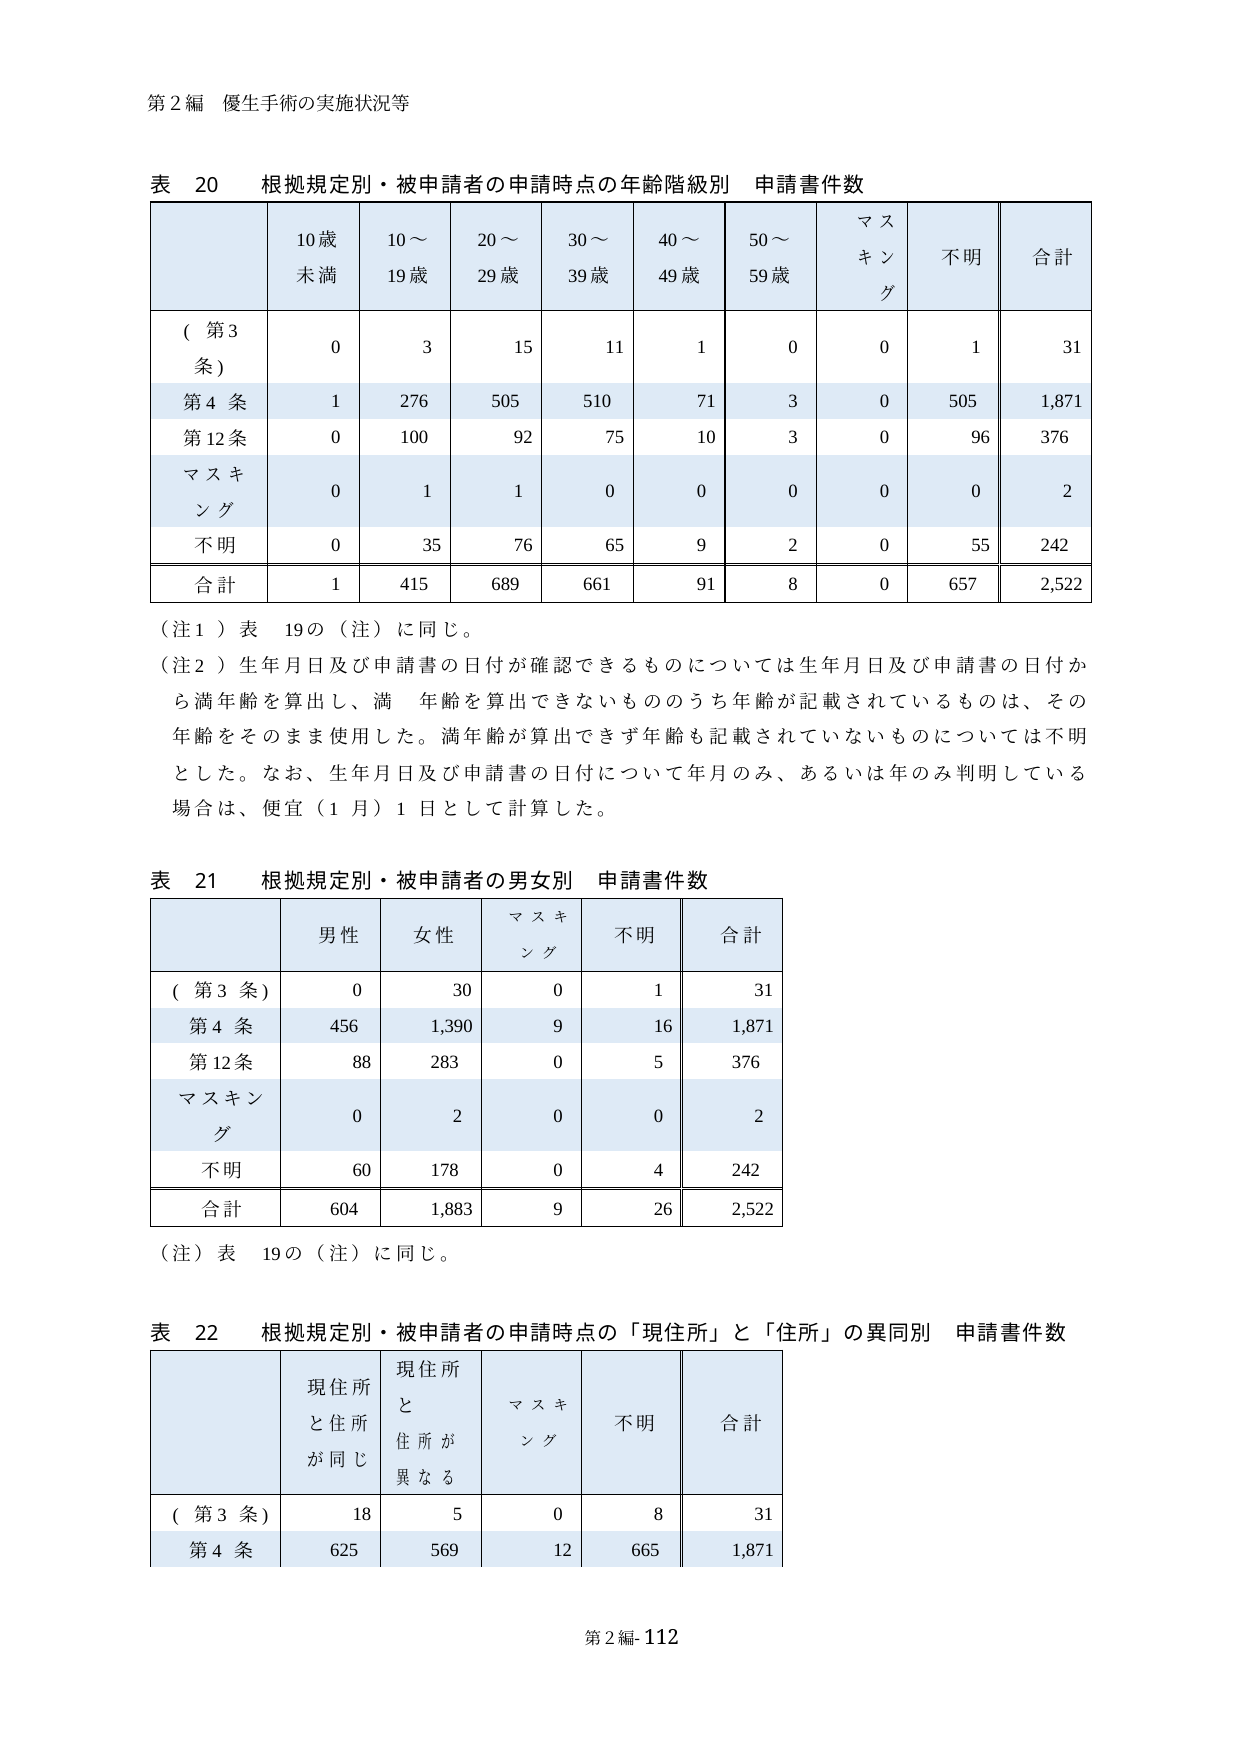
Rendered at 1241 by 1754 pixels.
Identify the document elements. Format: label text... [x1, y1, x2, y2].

text （注1）表 29の（注）に同じ。 [150, 610, 1092, 646]
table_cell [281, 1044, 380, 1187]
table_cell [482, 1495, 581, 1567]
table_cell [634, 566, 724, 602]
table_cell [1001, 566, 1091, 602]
text （注2）生年月日及び申請書の日付が確認できるものについては生年月日及び申請書の日付から満年齢を算出し、満 年齢を算出できないもののうち年齢が記載されているものは、その年齢をそのまま使用した。満年齢が算出できず年齢も記載されていないものについては不明とした。なお、生年月日及び申請書の日付について年月のみ、あるいは年のみ判明している場合は、便宜（1月）1日として計算した。 [150, 646, 1092, 826]
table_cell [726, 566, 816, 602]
text 表 32 根拠規定別・被申請者の申請時点の「現住所」と「住所」の異同別 申請書件数 [150, 1313, 1090, 1349]
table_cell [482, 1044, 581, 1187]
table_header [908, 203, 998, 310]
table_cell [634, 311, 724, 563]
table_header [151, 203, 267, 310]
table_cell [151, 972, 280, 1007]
text 表 31 根拠規定別・被申請者の男女別 申請書件数 [150, 862, 1090, 898]
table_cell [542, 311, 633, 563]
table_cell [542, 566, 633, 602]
text 表 30 根拠規定別・被申請者の申請時点の年齢階級別 申請書件数 [150, 165, 1090, 201]
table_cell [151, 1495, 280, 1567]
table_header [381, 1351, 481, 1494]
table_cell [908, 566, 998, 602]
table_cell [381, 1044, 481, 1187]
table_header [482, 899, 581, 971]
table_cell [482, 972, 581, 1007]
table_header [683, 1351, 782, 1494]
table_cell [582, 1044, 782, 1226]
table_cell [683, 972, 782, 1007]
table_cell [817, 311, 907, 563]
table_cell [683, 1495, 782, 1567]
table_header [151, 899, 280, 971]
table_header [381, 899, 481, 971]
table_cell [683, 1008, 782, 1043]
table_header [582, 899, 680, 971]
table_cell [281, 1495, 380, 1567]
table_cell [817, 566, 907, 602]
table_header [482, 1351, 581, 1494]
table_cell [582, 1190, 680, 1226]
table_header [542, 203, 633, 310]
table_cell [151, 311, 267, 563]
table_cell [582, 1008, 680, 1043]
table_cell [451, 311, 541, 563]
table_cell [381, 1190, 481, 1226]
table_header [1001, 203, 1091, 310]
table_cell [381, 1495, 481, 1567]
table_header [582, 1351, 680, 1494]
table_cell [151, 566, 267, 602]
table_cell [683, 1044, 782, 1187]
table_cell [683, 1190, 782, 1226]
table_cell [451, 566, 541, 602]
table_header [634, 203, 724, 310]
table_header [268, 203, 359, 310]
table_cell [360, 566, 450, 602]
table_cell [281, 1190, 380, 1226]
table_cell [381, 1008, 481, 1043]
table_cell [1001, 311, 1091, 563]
text （注）表 29の（注）に同じ。 [150, 1234, 1092, 1270]
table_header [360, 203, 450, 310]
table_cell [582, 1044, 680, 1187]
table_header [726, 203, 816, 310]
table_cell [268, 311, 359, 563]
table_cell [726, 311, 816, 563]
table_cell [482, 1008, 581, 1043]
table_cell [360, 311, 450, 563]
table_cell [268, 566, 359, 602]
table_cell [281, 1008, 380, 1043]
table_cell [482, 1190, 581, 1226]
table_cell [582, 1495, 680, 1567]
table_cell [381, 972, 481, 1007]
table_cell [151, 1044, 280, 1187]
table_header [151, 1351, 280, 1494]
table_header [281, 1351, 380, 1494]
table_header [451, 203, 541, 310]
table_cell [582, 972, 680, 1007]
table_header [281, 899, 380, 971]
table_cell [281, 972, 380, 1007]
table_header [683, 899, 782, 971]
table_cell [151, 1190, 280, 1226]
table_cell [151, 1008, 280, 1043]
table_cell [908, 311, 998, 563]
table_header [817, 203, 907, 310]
